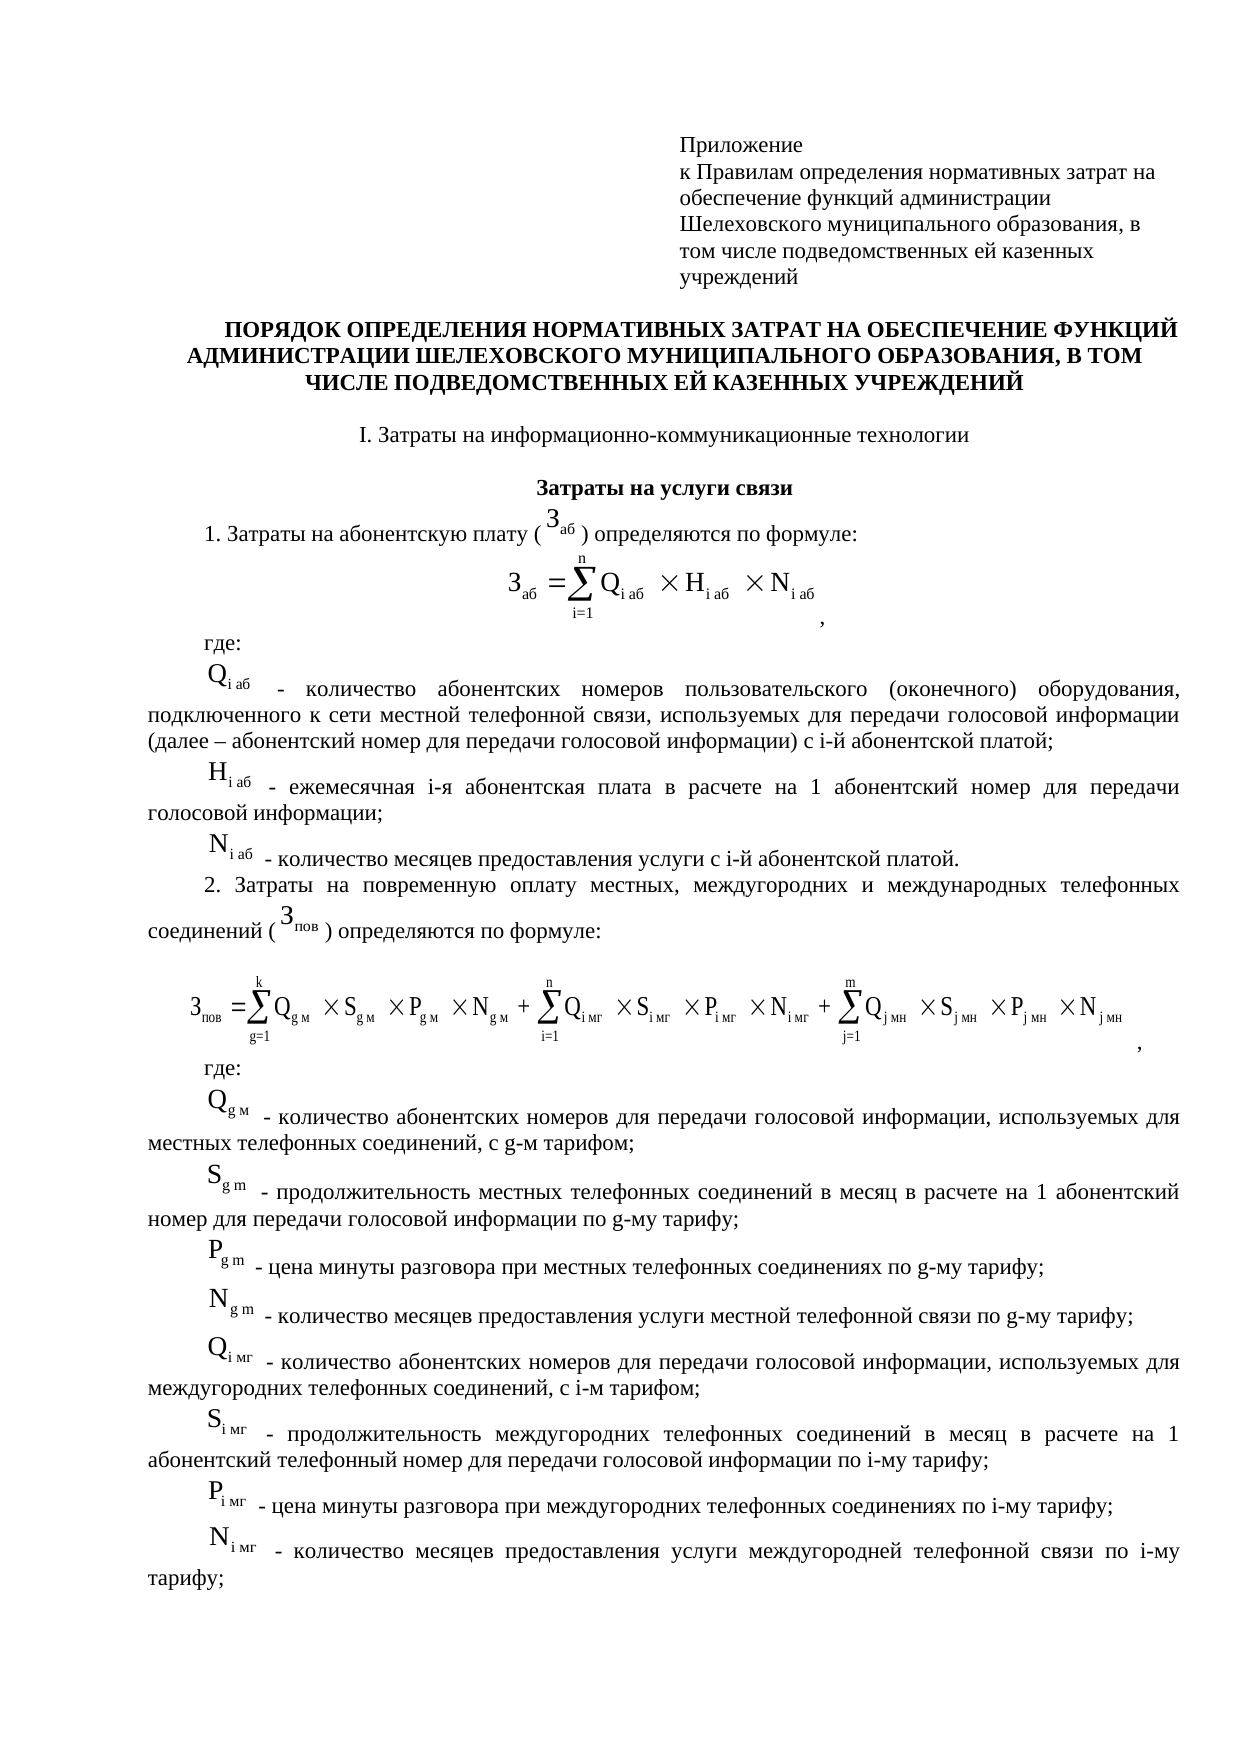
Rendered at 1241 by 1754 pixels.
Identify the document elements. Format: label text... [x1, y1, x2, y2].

text - количество абонентских номеров пользовательского (оконечного) оборудования, подключенного к сети местной телефонной связи, используемых для передачи голосовой информации (далее – абонентский номер для передачи голосовой информации) с i-й абонентской платой; [148, 655, 1181, 754]
text где: [148, 629, 1181, 655]
text - количество абонентских номеров для передачи голосовой информации, используемых для междугородних телефонных соединений, с i-м тарифом; [148, 1328, 1181, 1400]
text - количество месяцев предоставления услуги междугородней телефонной связи по i-му тарифу; [148, 1518, 1181, 1590]
text где: [148, 1054, 1181, 1081]
text , [148, 970, 1181, 1054]
text 1. Затраты на абонентскую плату () определяются по формуле: [148, 500, 1181, 546]
text Приложение [679, 131, 1181, 158]
text - количество месяцев предоставления услуги с i-й абонентской платой. [148, 826, 1181, 871]
text к Правилам определения нормативных затрат на обеспечение функций администрации Шелеховского муниципального образования, в том числе подведомственных ей казенных учреждений [679, 158, 1181, 289]
text - цена минуты разговора при местных телефонных соединениях по g-му тарифу; [148, 1231, 1181, 1280]
text , [148, 546, 1181, 629]
text ПОРЯДОК ОПРЕДЕЛЕНИЯ НОРМАТИВНЫХ ЗАТРАТ НА ОБЕСПЕЧЕНИЕ ФУНКЦИЙ АДМИНИСТРАЦИИ ШЕЛЕХОВСКОГО МУНИЦИПАЛЬНОГО ОБРАЗОВАНИЯ, В ТОМ ЧИСЛЕ ПОДВЕДОМСТВЕННЫХ ЕЙ КАЗЕННЫХ УЧРЕЖДЕНИЙ [148, 316, 1181, 395]
text - ежемесячная i-я абонентская плата в расчете на 1 абонентский номер для передачи голосовой информации; [148, 754, 1181, 826]
text - продолжительность местных телефонных соединений в месяц в расчете на 1 абонентский номер для передачи голосовой информации по g-му тарифу; [148, 1156, 1181, 1231]
text - цена минуты разговора при междугородних телефонных соединениях по i-му тарифу; [148, 1472, 1181, 1518]
text 2. Затраты на повременную оплату местных, междугородних и международных телефонных соединений () определяются по формуле: [148, 871, 1181, 943]
text - количество абонентских номеров для передачи голосовой информации, используемых для местных телефонных соединений, с g-м тарифом; [148, 1081, 1181, 1156]
text I. Затраты на информационно-коммуникационные технологии [148, 421, 1181, 448]
text - продолжительность междугородних телефонных соединений в месяц в расчете на 1 абонентский телефонный номер для передачи голосовой информации по i-му тарифу; [148, 1400, 1181, 1472]
text - количество месяцев предоставления услуги местной телефонной связи по g-му тарифу; [148, 1280, 1181, 1328]
text Затраты на услуги связи [148, 474, 1181, 500]
